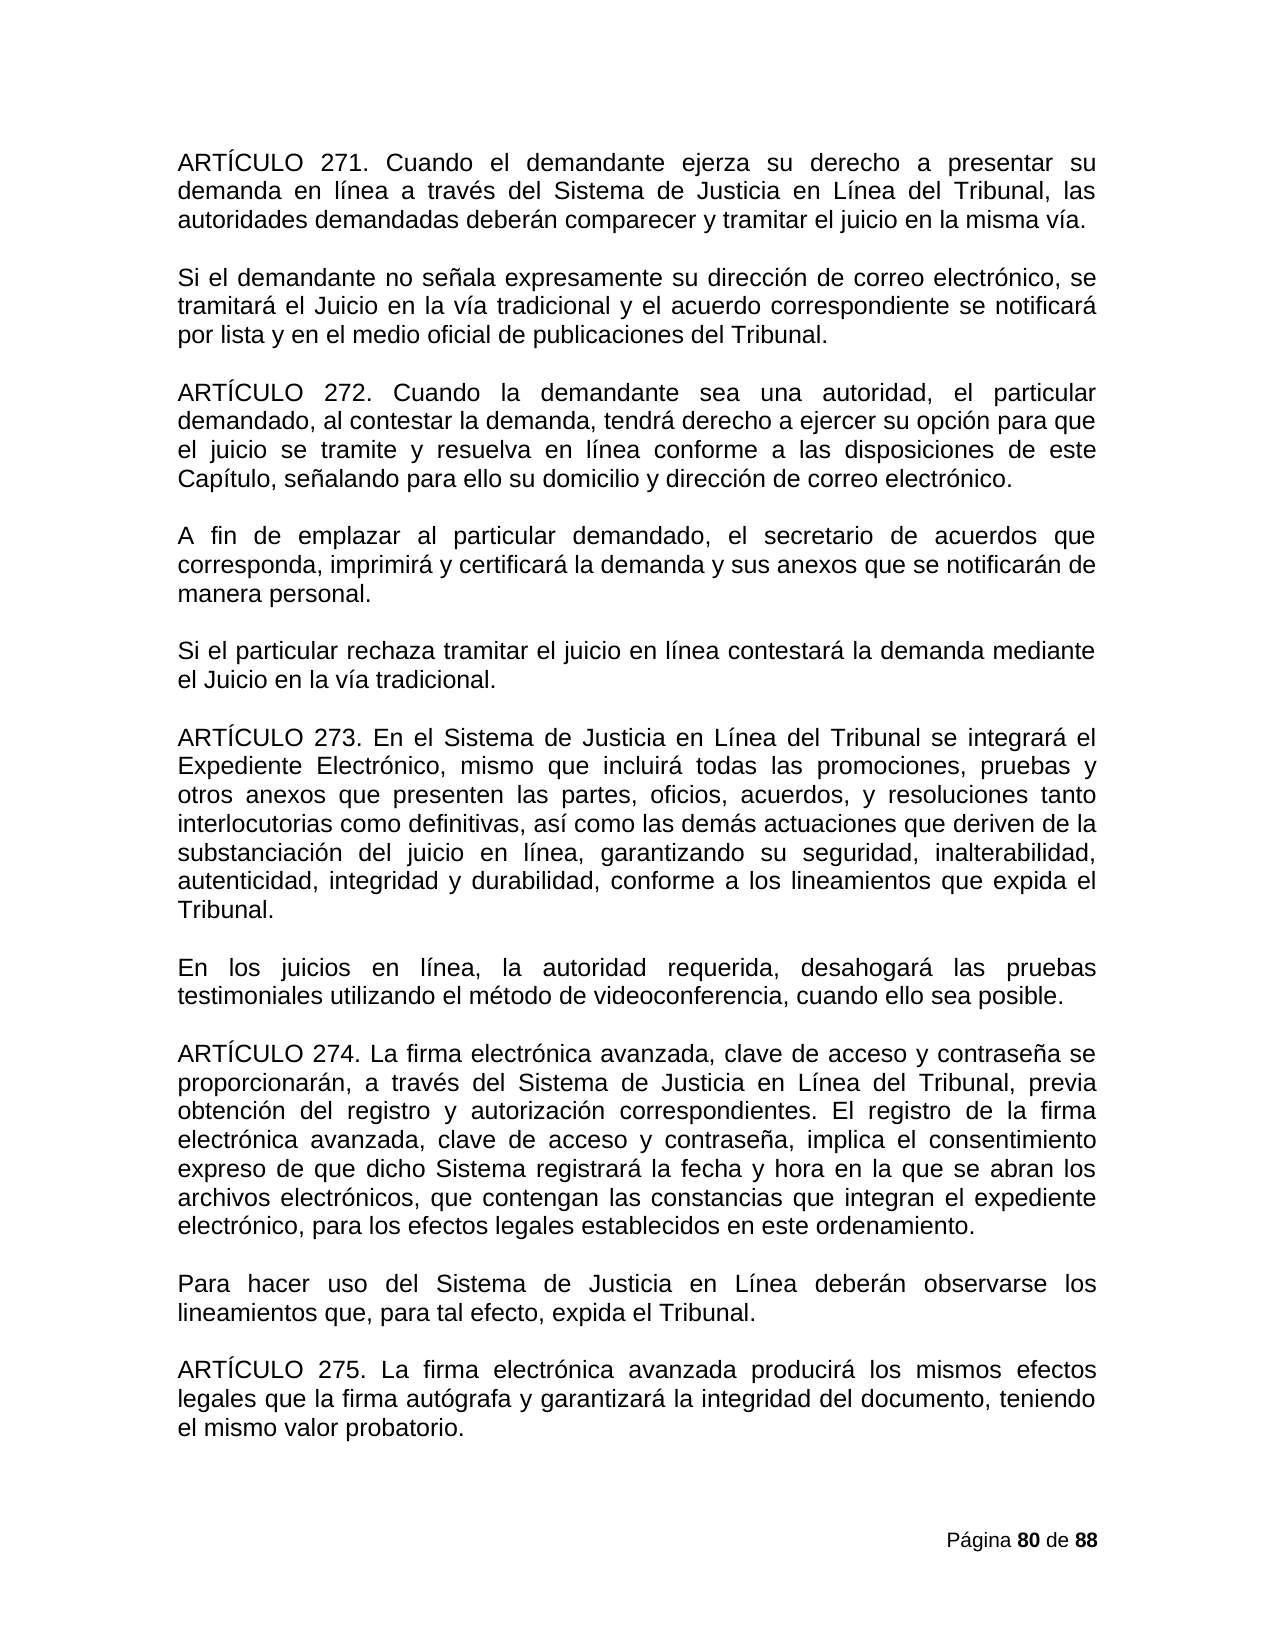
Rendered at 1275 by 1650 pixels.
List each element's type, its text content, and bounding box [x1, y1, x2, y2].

text ARTÍCULO 275. La firma electrónica avanzada producirá los mismos efectos legales que la firma autógrafa y garantizará la integridad del documento, teniendo el mismo valor probatorio. [177, 1355, 1098, 1441]
text ARTÍCULO 274. La firma electrónica avanzada, clave de acceso y contraseña se proporcionarán, a través del Sistema de Justicia en Línea del Tribunal, previa obtención del registro y autorización correspondientes. El registro de la firma electrónica avanzada, clave de acceso y contraseña, implica el consentimiento expreso de que dicho Sistema registrará la fecha y hora en la que se abran los archivos electrónicos, que contengan las constancias que integran el expediente electrónico, para los efectos legales establecidos en este ordenamiento. [177, 1039, 1098, 1240]
text A fin de emplazar al particular demandado, el secretario de acuerdos que corresponda, imprimirá y certificará la demanda y sus anexos que se notificarán de manera personal. [177, 521, 1098, 608]
text ARTÍCULO 272. Cuando la demandante sea una autoridad, el particular demandado, al contestar la demanda, tendrá derecho a ejercer su opción para que el juicio se tramite y resuelva en línea conforme a las disposiciones de este Capítulo, señalando para ello su domicilio y dirección de correo electrónico. [177, 378, 1098, 493]
text Si el particular rechaza tramitar el juicio en línea contestará la demanda mediante el Juicio en la vía tradicional. [177, 636, 1098, 694]
text ARTÍCULO 273. En el Sistema de Justicia en Línea del Tribunal se integrará el Expediente Electrónico, mismo que incluirá todas las promociones, pruebas y otros anexos que presenten las partes, oficios, acuerdos, y resoluciones tanto interlocutorias como definitivas, así como las demás actuaciones que deriven de la substanciación del juicio en línea, garantizando su seguridad, inalterabilidad, autenticidad, integridad y durabilidad, conforme a los lineamientos que expida el Tribunal. [177, 723, 1098, 924]
text Para hacer uso del Sistema de Justicia en Línea deberán observarse los lineamientos que, para tal efecto, expida el Tribunal. [177, 1269, 1098, 1326]
text Si el demandante no señala expresamente su dirección de correo electrónico, se tramitará el Juicio en la vía tradicional y el acuerdo correspondiente se notificará por lista y en el medio oficial de publicaciones del Tribunal. [177, 263, 1098, 349]
text ARTÍCULO 271. Cuando el demandante ejerza su derecho a presentar su demanda en línea a través del Sistema de Justicia en Línea del Tribunal, las autoridades demandadas deberán comparecer y tramitar el juicio en la misma vía. [177, 148, 1098, 234]
text En los juicios en línea, la autoridad requerida, desahogará las pruebas testimoniales utilizando el método de videoconferencia, cuando ello sea posible. [177, 953, 1098, 1010]
